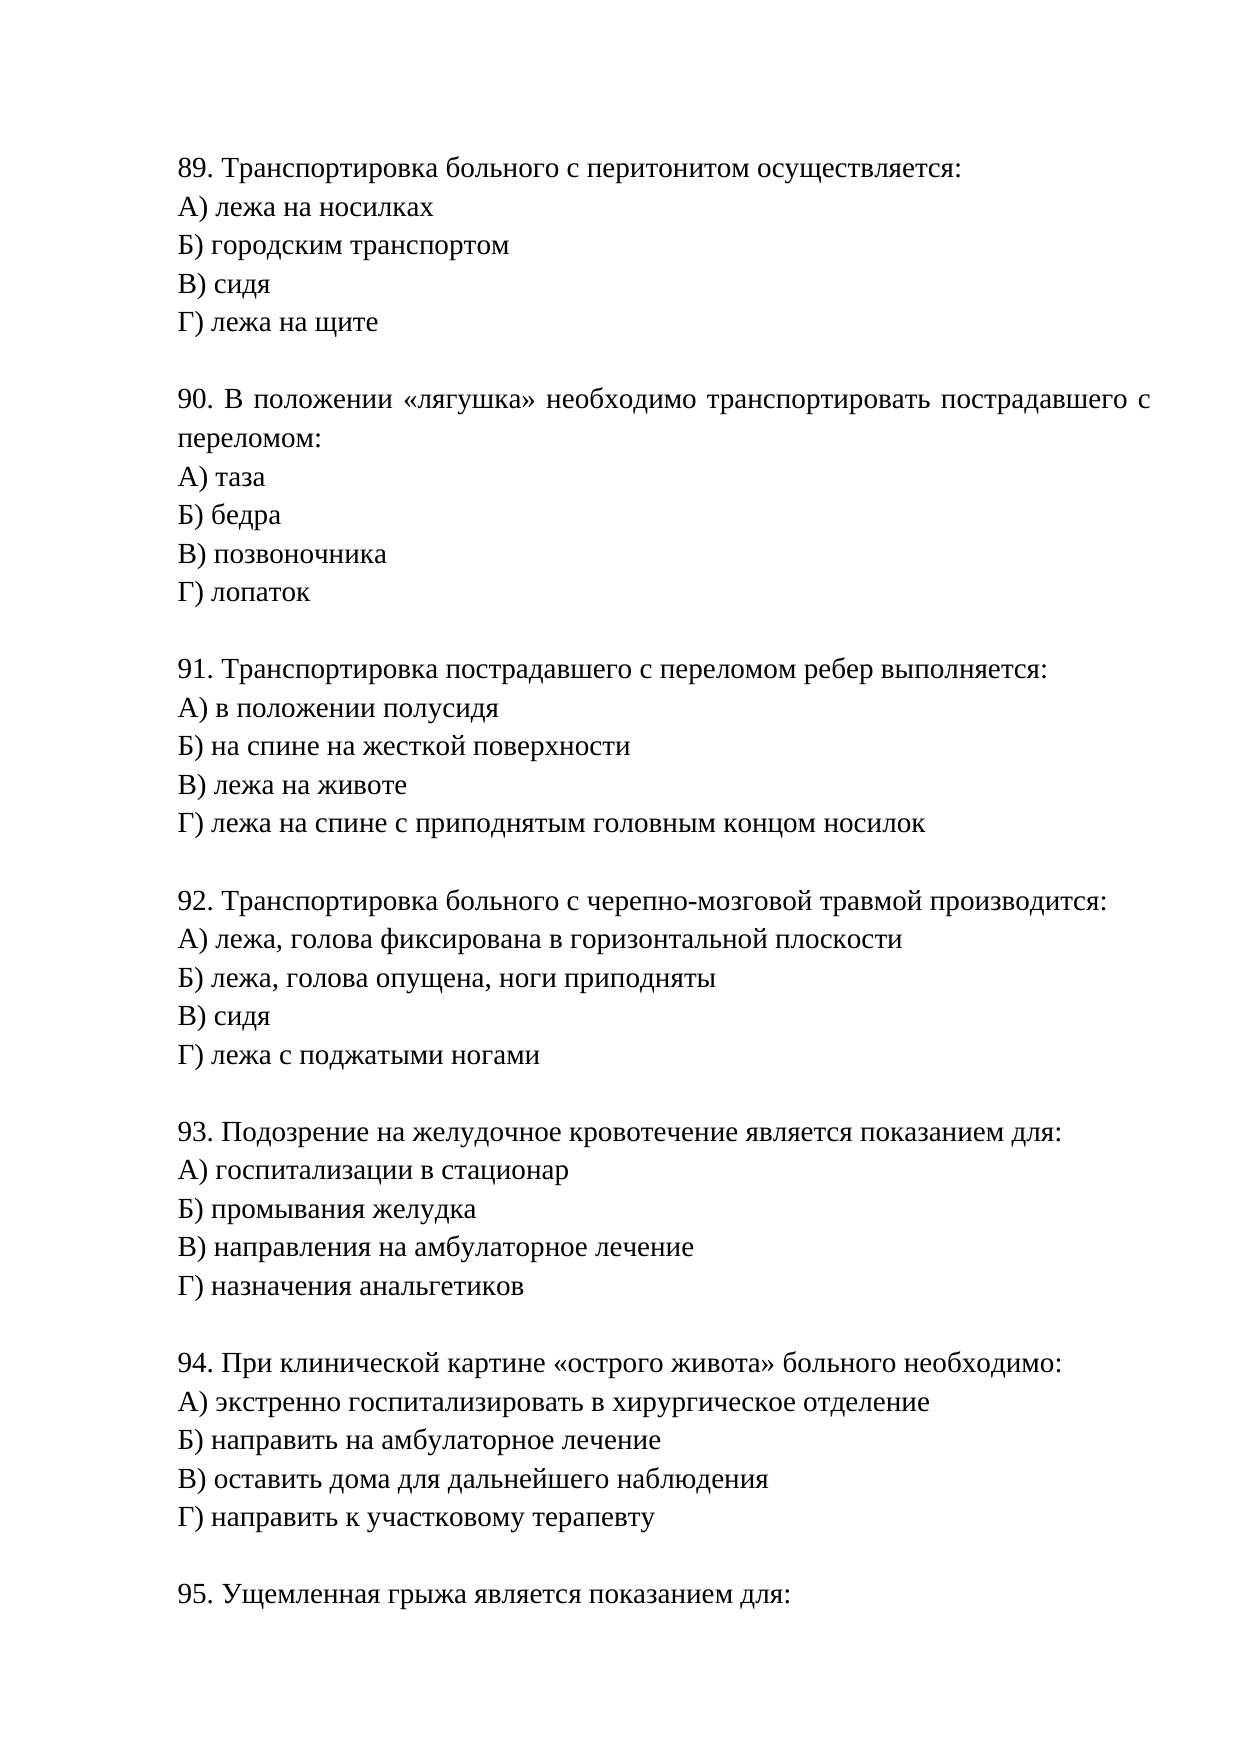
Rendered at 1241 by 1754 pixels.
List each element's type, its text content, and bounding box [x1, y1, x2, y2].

text А) экстренно госпитализировать в хирургическое отделение [177, 1384, 1152, 1417]
text 94. При клинической картине «острого живота» больного необходимо: [177, 1345, 1152, 1379]
text 89. Транспортировка больного с перитонитом осуществляется: [177, 150, 1152, 184]
text Г) лежа на спине с приподнятым головным концом носилок [177, 806, 1152, 839]
text 93. Подозрение на желудочное кровотечение является показанием для: [177, 1114, 1152, 1147]
text Г) направить к участковому терапевту [177, 1499, 1152, 1533]
text 91. Транспортировка пострадавшего с переломом ребер выполняется: [177, 651, 1152, 685]
text А) госпитализации в стационар [177, 1152, 1152, 1186]
text Б) бедра [177, 497, 1152, 531]
text В) сидя [177, 266, 1152, 299]
text В) направления на амбулаторное лечение [177, 1229, 1152, 1263]
text В) сидя [177, 998, 1152, 1032]
text В) оставить дома для дальнейшего наблюдения [177, 1461, 1152, 1494]
text Б) городским транспортом [177, 227, 1152, 261]
text 90. В положении «лягушка» необходимо транспортировать пострадавшего с переломом: [177, 382, 1152, 454]
text Б) на спине на жесткой поверхности [177, 728, 1152, 762]
text В) лежа на животе [177, 767, 1152, 801]
text Б) промывания желудка [177, 1191, 1152, 1224]
text 95. Ущемленная грыжа является показанием для: [177, 1576, 1152, 1610]
text А) таза [177, 459, 1152, 492]
text Б) лежа, голова опущена, ноги приподняты [177, 960, 1152, 993]
text А) в положении полусидя [177, 690, 1152, 723]
text Г) лежа на щите [177, 304, 1152, 338]
text 92. Транспортировка больного с черепно-мозговой травмой производится: [177, 883, 1152, 916]
text А) лежа, голова фиксирована в горизонтальной плоскости [177, 921, 1152, 955]
text Г) лопаток [177, 574, 1152, 608]
text Г) назначения анальгетиков [177, 1268, 1152, 1302]
text Г) лежа с поджатыми ногами [177, 1037, 1152, 1070]
text В) позвоночника [177, 536, 1152, 569]
text А) лежа на носилках [177, 189, 1152, 222]
text Б) направить на амбулаторное лечение [177, 1422, 1152, 1456]
